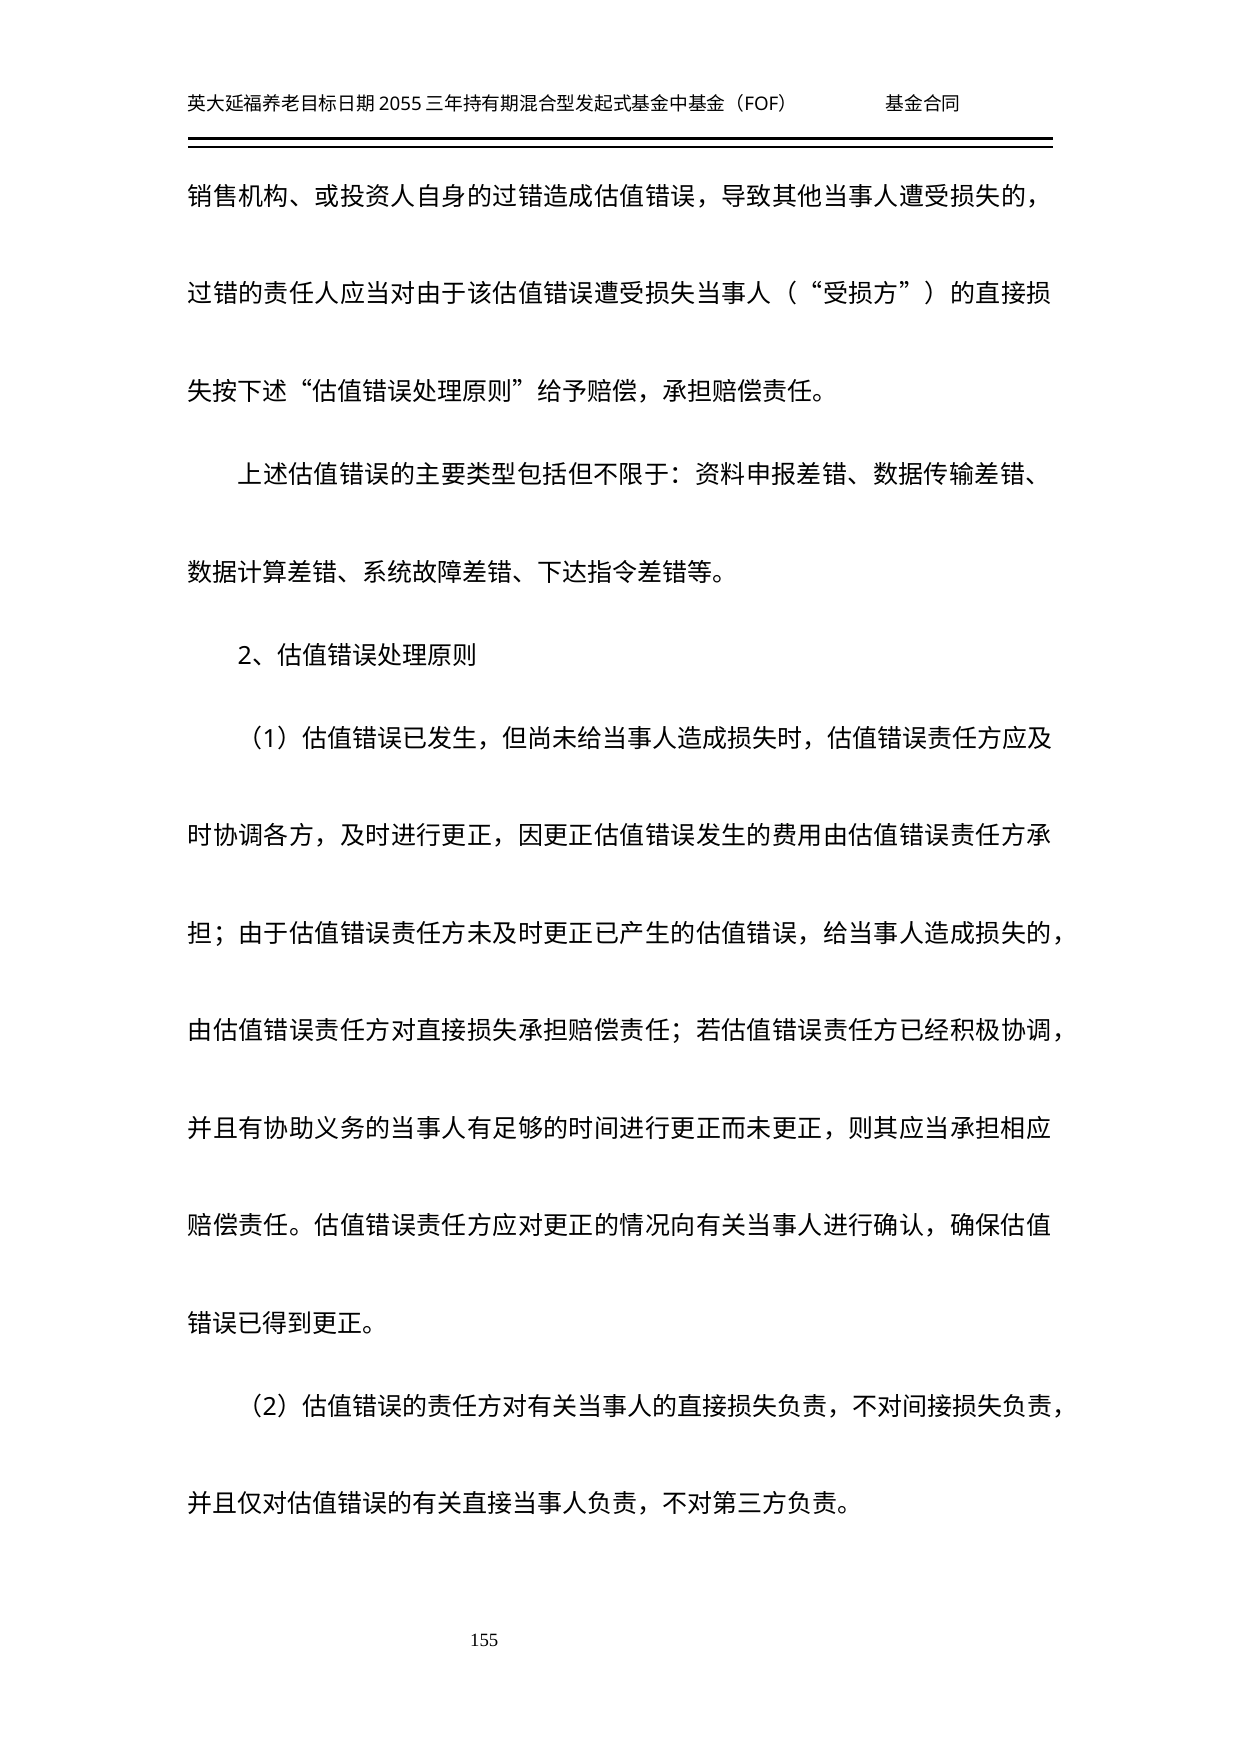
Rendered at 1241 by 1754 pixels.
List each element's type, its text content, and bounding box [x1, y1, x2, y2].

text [187, 162, 1053, 422]
text 上述估值错误的主要类型包括但不限于：资料申报差错、数据传输差错、数据计算差错、系统故障差错、下达指令差错等。 [187, 440, 1053, 603]
text 2、估值错误处理原则 [187, 621, 1053, 686]
text （2）估值错误的责任方对有关当事人的直接损失负责，不对间接损失负责，并且仅对估值错误的有关直接当事人负责，不对第三方负责。 [187, 1372, 1053, 1534]
text （1）估值错误已发生，但尚未给当事人造成损失时，估值错误责任方应及时协调各方，及时进行更正，因更正估值错误发生的费用由估值错误责任方承担；由于估值错误责任方未及时更正已产生的估值错误，给当事人造成损失的，由估值错误责任方对直接损失承担赔偿责任；若估值错误责任方已经积极协调，并且有协助义务的当事人有足够的时间进行更正而未更正，则其应当承担相应赔偿责任。估值错误责任方应对更正的情况向有关当事人进行确认，确保估值错误已得到更正。 [187, 704, 1053, 1354]
